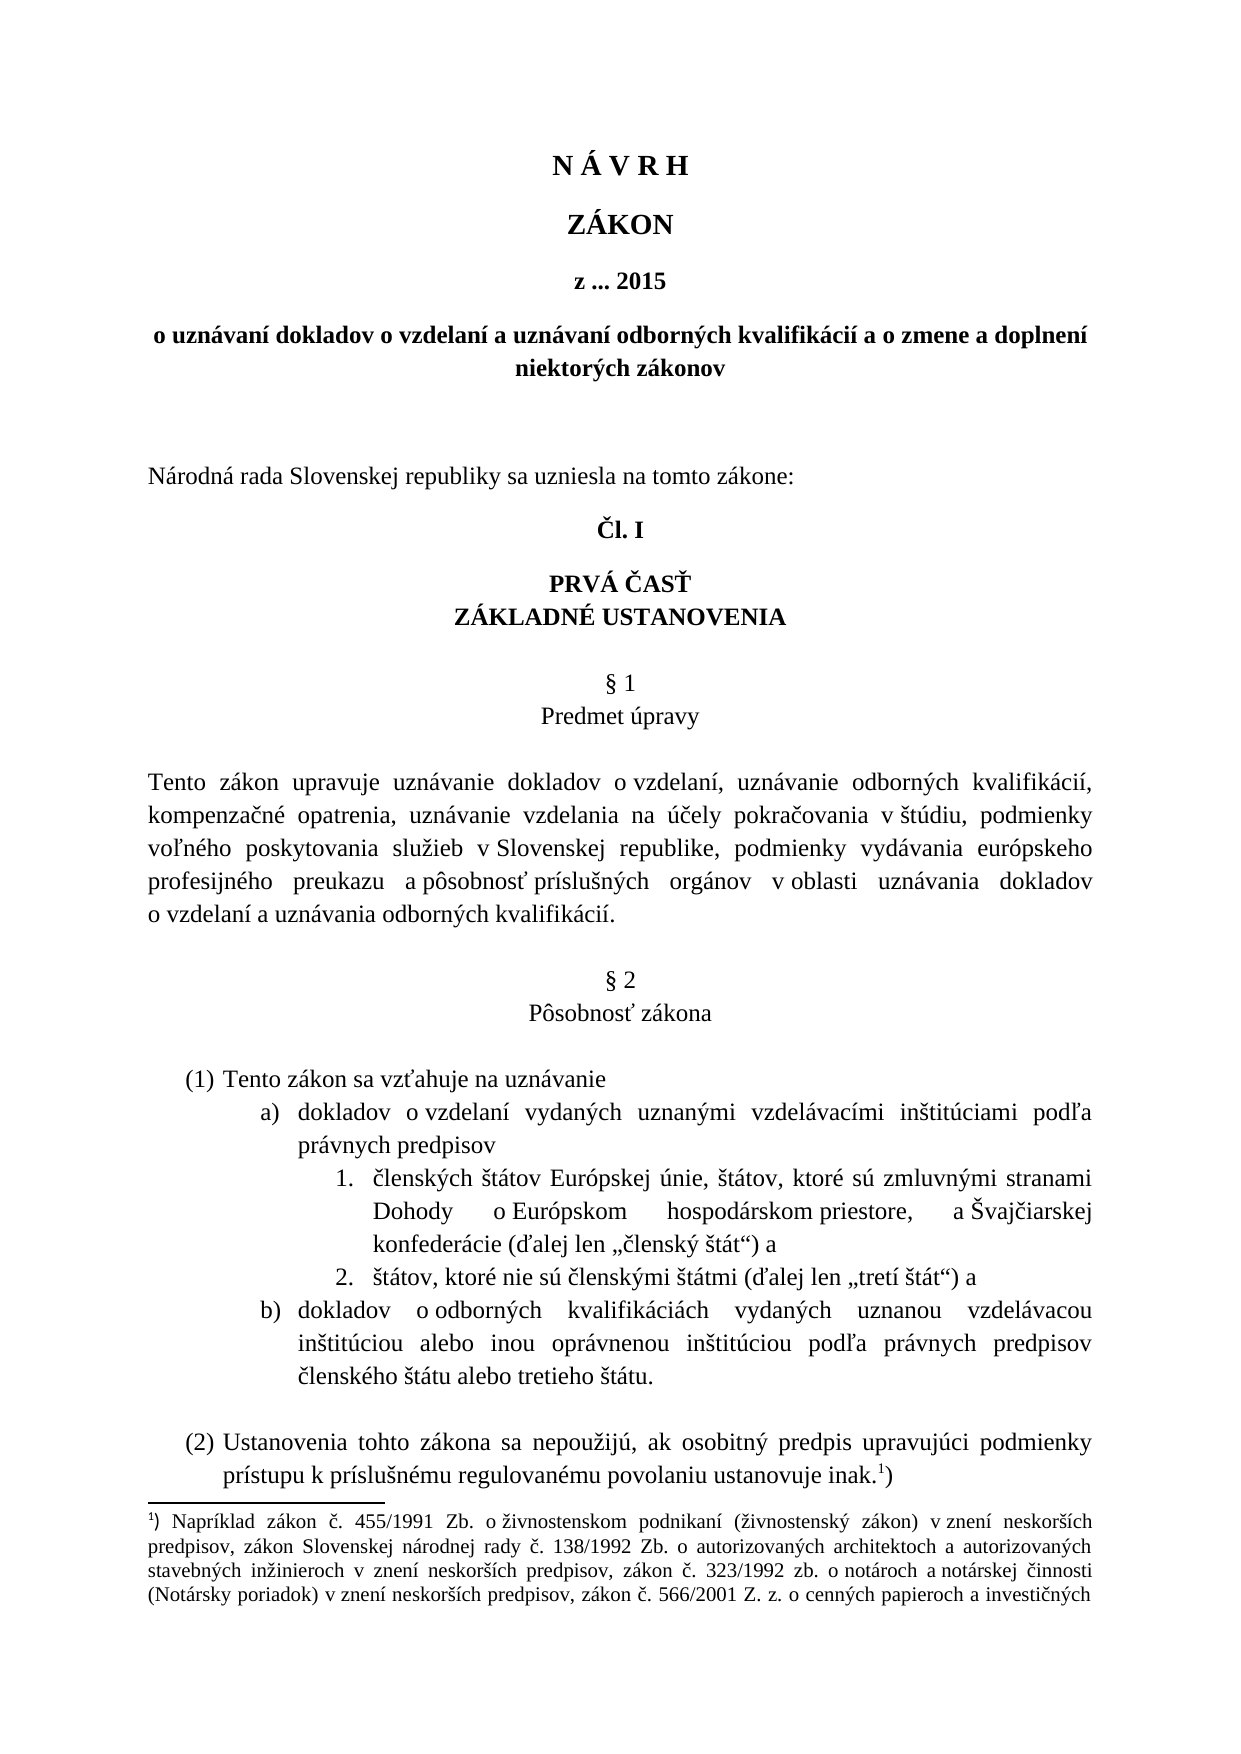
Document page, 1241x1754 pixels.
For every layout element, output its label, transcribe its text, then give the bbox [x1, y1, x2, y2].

text Pôsobnosť zákona [148, 998, 1093, 1027]
text PRVÁ ČASŤ [148, 569, 1093, 597]
text § 2 [148, 965, 1093, 994]
text Čl. I [148, 515, 1093, 543]
text Tento zákon upravuje uznávanie dokladov o vzdelaní, uznávanie odborných kvalifikácií, kompenzačné opatrenia, uznávanie vzdelania na účely pokračovania v štúdiu, podmienky voľného poskytovania služieb v Slovenskej republike, podmienky vydávania európskeho profesijného preukazu a pôsobnosť príslušných orgánov v oblasti uznávania dokladov o vzdelaní a uznávania odborných kvalifikácií. [148, 767, 1093, 928]
text § 1 [148, 668, 1093, 696]
text Predmet úpravy [148, 701, 1093, 729]
text ZÁKLADNÉ USTANOVENIA [148, 602, 1093, 630]
list Tento zákon sa vzťahuje na uznávanie [185, 1064, 1093, 1093]
text N Á V R H [148, 148, 1093, 181]
text ZÁKON [148, 207, 1093, 241]
list Ustanovenia tohto zákona sa nepoužijú, ak osobitný predpis upravujúci podmienky prístupu k príslušnému regulovanému povolaniu ustanovuje inak.) [185, 1427, 1093, 1489]
text Národná rada Slovenskej republiky sa uzniesla na tomto zákone: [148, 461, 1093, 490]
list štátov, ktoré nie sú členskými štátmi (ďalej len „tretí štát“) a [335, 1262, 1093, 1291]
list dokladov o odborných kvalifikáciách vydaných uznanou vzdelávacou inštitúciou alebo inou oprávnenou inštitúciou podľa právnych predpisov členského štátu alebo tretieho štátu. [260, 1295, 1093, 1390]
text o uznávaní dokladov o vzdelaní a uznávaní odborných kvalifikácií a o zmene a doplnení niektorých zákonov [148, 320, 1093, 382]
list dokladov o vzdelaní vydaných uznanými vzdelávacími inštitúciami podľa právnych predpisov [260, 1097, 1093, 1159]
text z ... 2015 [148, 266, 1093, 295]
list členských štátov Európskej únie, štátov, ktoré sú zmluvnými stranami Dohody o Európskom hospodárskom priestore, a Švajčiarskej konfederácie (ďalej len „členský štát“) a [335, 1163, 1093, 1258]
